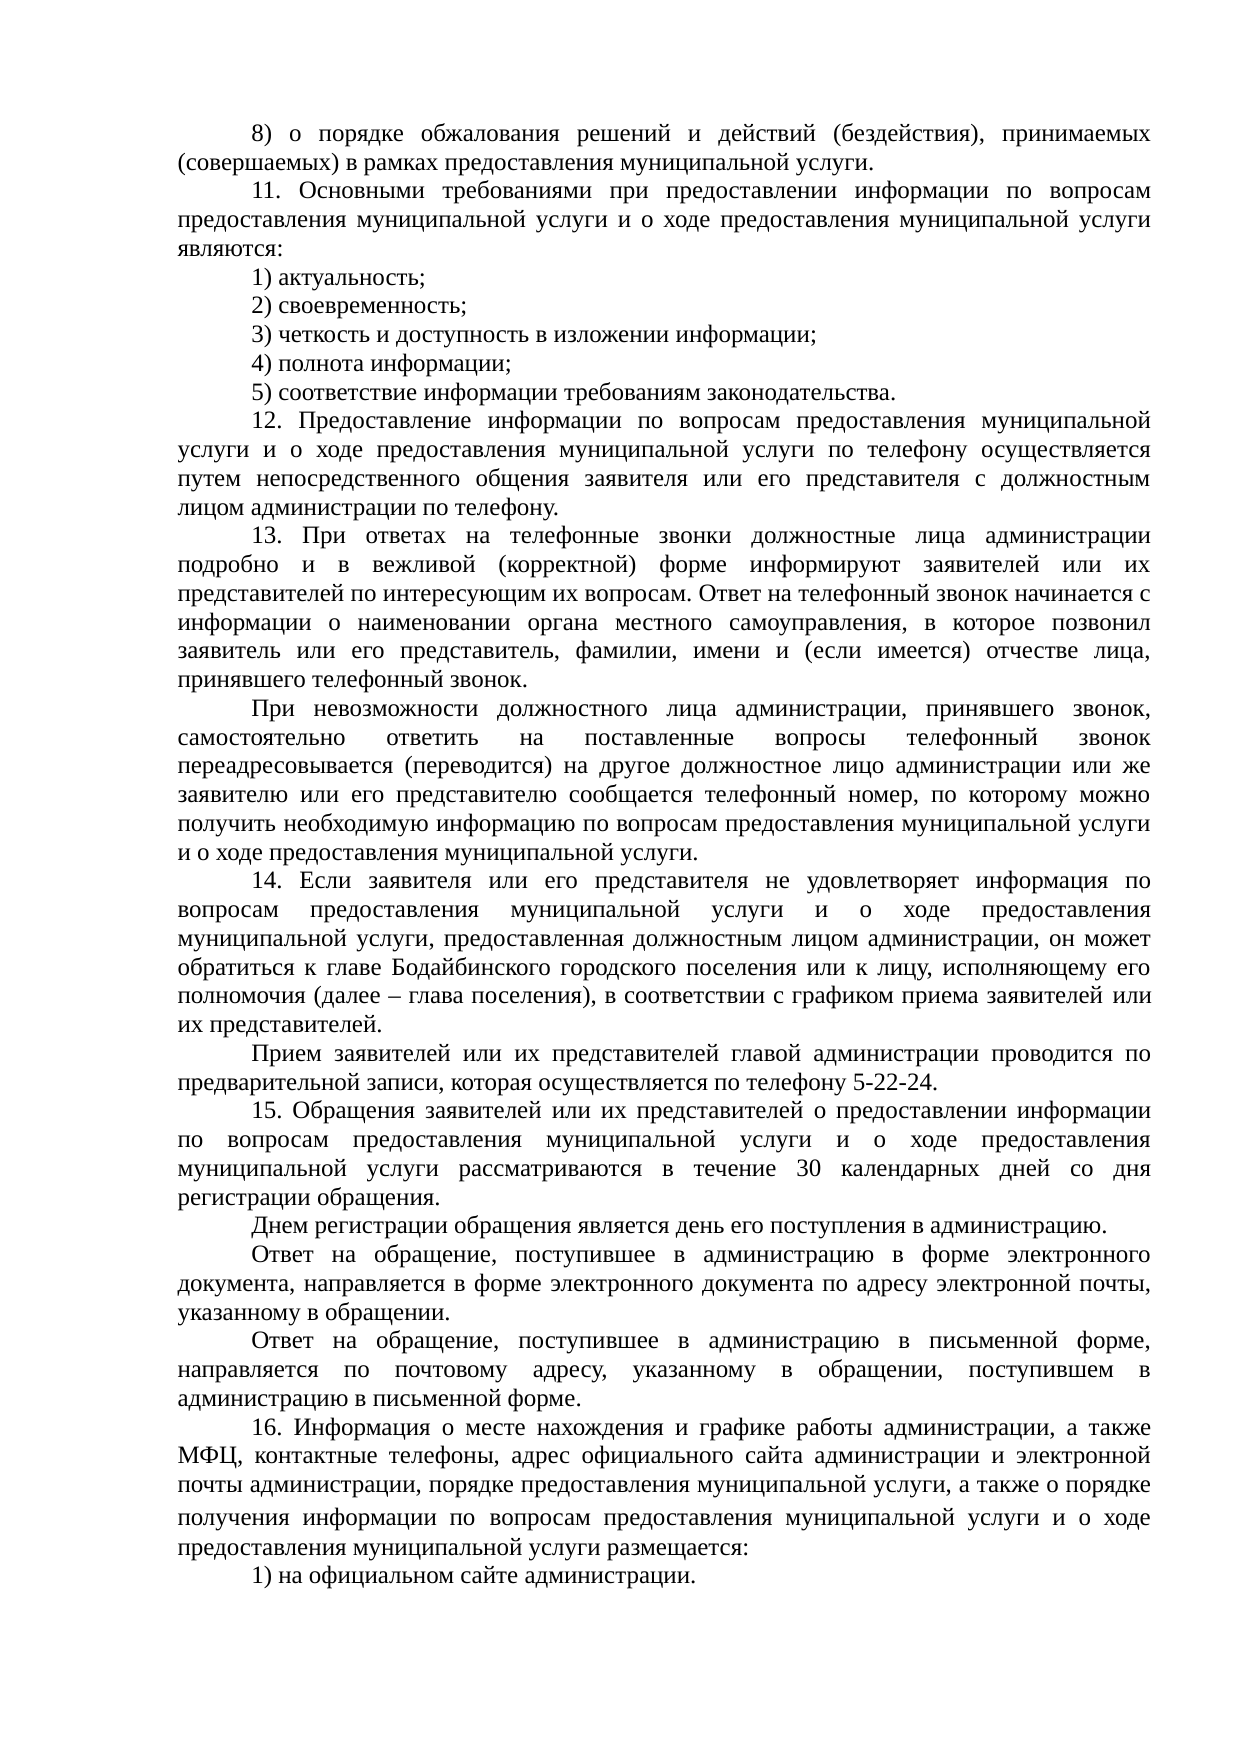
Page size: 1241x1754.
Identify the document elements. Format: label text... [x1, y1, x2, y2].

text 12. Предоставление информации по вопросам предоставления муниципальной услуги и о ходе предоставления муниципальной услуги по телефону осуществляется путем непосредственного общения заявителя или его представителя с должностным лицом администрации по телефону. [177, 406, 1152, 521]
text 3) четкость и доступность в изложении информации; [177, 319, 1152, 348]
text 15. Обращения заявителей или их представителей о предоставлении информации по вопросам предоставления муниципальной услуги и о ходе предоставления муниципальной услуги рассматриваются в течение 30 календарных дней со дня регистрации обращения. [177, 1096, 1152, 1211]
text 8) о порядке обжалования решений и действий (бездействия), принимаемых (совершаемых) в рамках предоставления муниципальной услуги. [177, 118, 1152, 176]
text 5) соответствие информации требованиям законодательства. [177, 377, 1152, 406]
text Ответ на обращение, поступившее в администрацию в форме электронного документа, направляется в форме электронного документа по адресу электронной почты, указанному в обращении. [177, 1239, 1152, 1326]
text 4) полнота информации; [177, 348, 1152, 377]
text 13. При ответах на телефонные звонки должностные лица администрации подробно и в вежливой (корректной) форме информируют заявителей или их представителей по интересующим их вопросам. Ответ на телефонный звонок начинается с информации о наименовании органа местного самоуправления, в которое позвонил заявитель или его представитель, фамилии, имени и (если имеется) отчестве лица, принявшего телефонный звонок. [177, 521, 1152, 693]
text 2) своевременность; [177, 291, 1152, 319]
text 1) на официальном сайте администрации. [177, 1560, 1152, 1589]
text 16. Информация о месте нахождения и графике работы администрации, а также МФЦ, контактные телефоны, адрес официального сайта администрации и электронной почты администрации, порядке предоставления муниципальной услуги, а также о порядке получения информации по вопросам предоставления муниципальной услуги и о ходе предоставления муниципальной услуги размещается: [177, 1412, 1152, 1560]
text Ответ на обращение, поступившее в администрацию в письменной форме, направляется по почтовому адресу, указанному в обращении, поступившем в администрацию в письменной форме. [177, 1326, 1152, 1412]
text 11. Основными требованиями при предоставлении информации по вопросам предоставления муниципальной услуги и о ходе предоставления муниципальной услуги являются: [177, 176, 1152, 262]
text При невозможности должностного лица администрации, принявшего звонок, самостоятельно ответить на поставленные вопросы телефонный звонок переадресовывается (переводится) на другое должностное лицо администрации или же заявителю или его представителю сообщается телефонный номер, по которому можно получить необходимую информацию по вопросам предоставления муниципальной услуги и о ходе предоставления муниципальной услуги. [177, 693, 1152, 866]
text Днем регистрации обращения является день его поступления в администрацию. [177, 1211, 1152, 1239]
text 14. Если заявителя или его представителя не удовлетворяет информация по вопросам предоставления муниципальной услуги и о ходе предоставления муниципальной услуги, предоставленная должностным лицом администрации, он может обратиться к главе Бодайбинского городского поселения или к лицу, исполняющему его полномочия (далее – глава поселения), в соответствии с графиком приема заявителей или их представителей. [177, 866, 1152, 1038]
text 1) актуальность; [177, 262, 1152, 291]
text Прием заявителей или их представителей главой администрации проводится по предварительной записи, которая осуществляется по телефону 5-22-24. [177, 1038, 1152, 1096]
